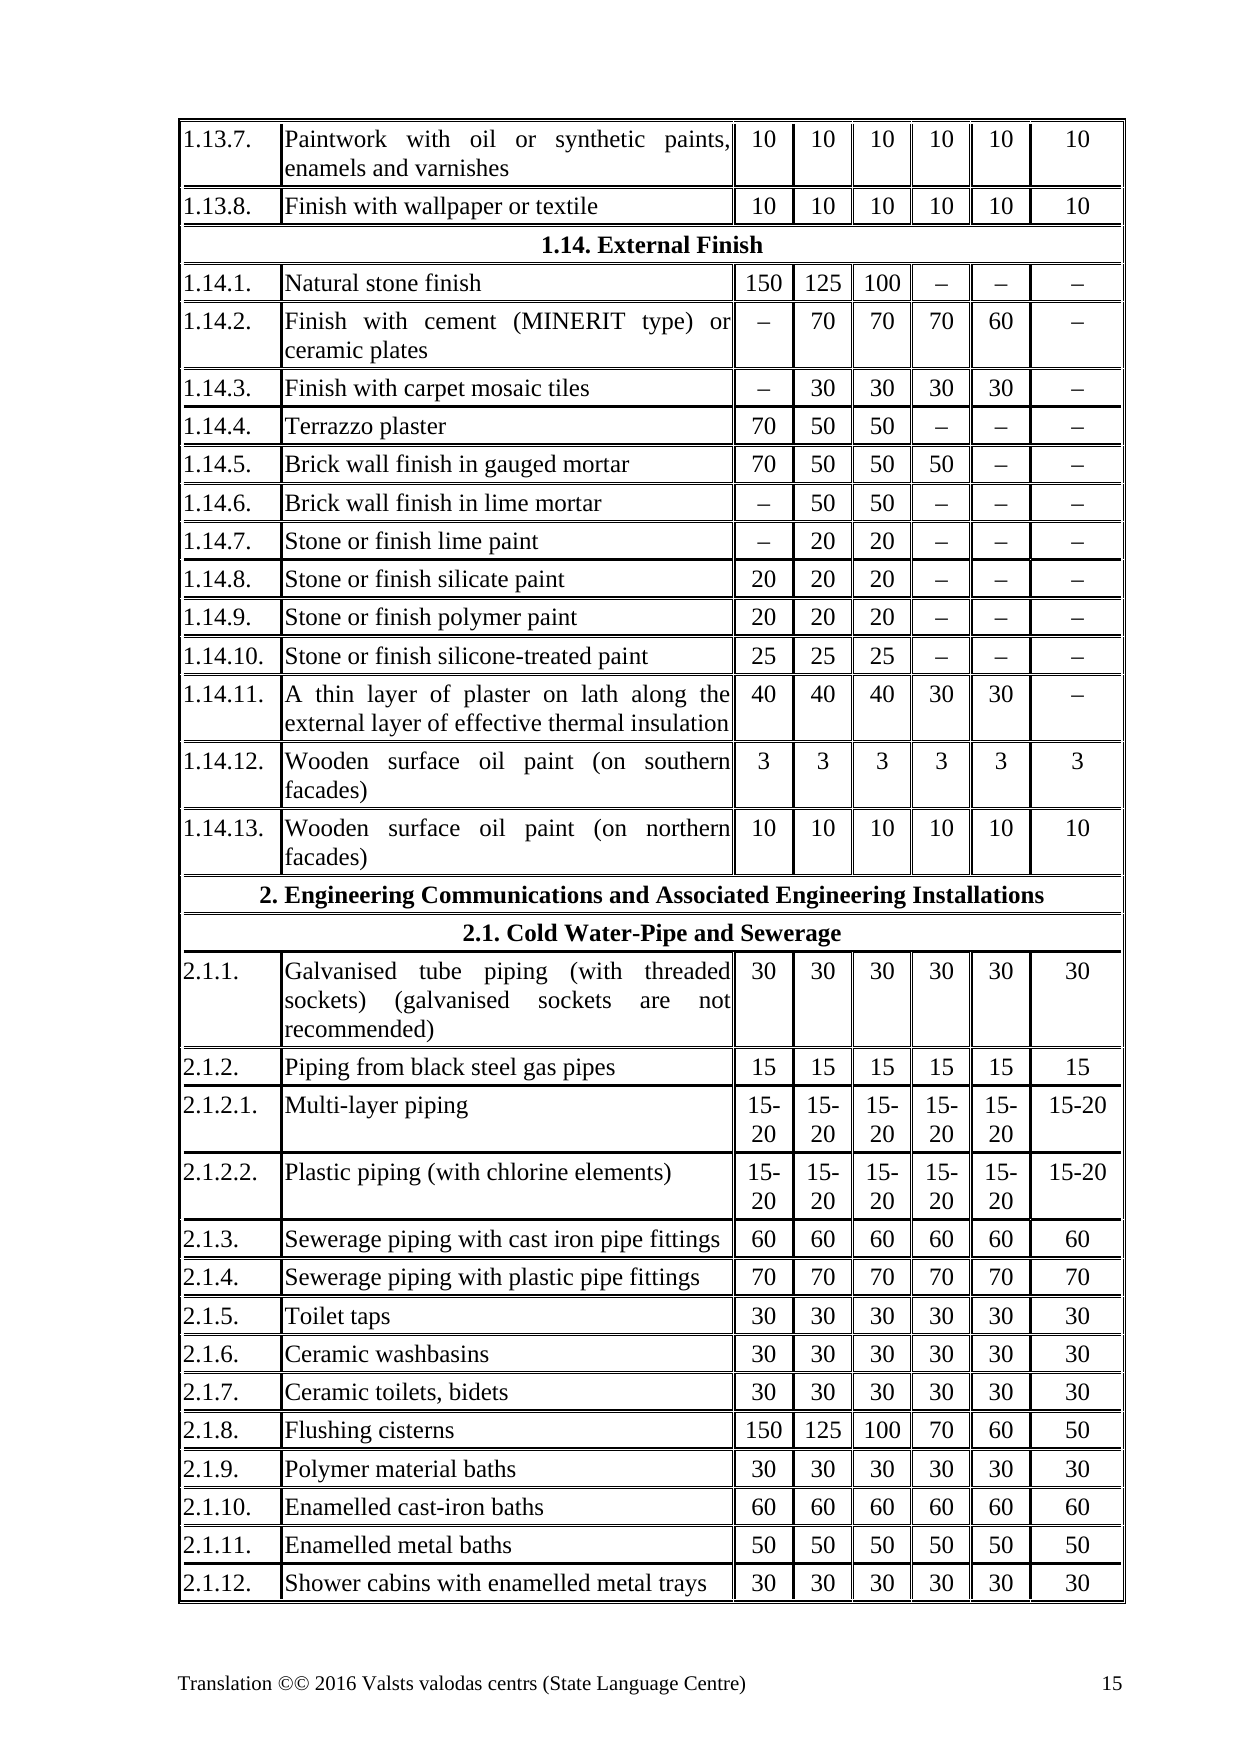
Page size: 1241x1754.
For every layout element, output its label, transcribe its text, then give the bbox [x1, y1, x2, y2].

table_cell 2.1.2.2. [181, 1151, 280, 1218]
table_cell Piping from black steel gas pipes [283, 1049, 732, 1084]
table_cell 20 [854, 561, 910, 596]
table_cell 60 [913, 1221, 969, 1256]
table_cell 15-20 [913, 1154, 969, 1218]
table_cell 30 [736, 1374, 792, 1409]
table_cell Finish with carpet mosaic tiles [283, 370, 732, 405]
table_cell 1.14.11. [180, 673, 281, 739]
table_cell – [1030, 262, 1124, 300]
table_cell 60 [795, 1489, 851, 1524]
table_cell 30 [913, 1374, 969, 1409]
table_cell 30 [795, 1451, 851, 1486]
table_cell – [1030, 520, 1124, 558]
table_cell 60 [854, 1489, 910, 1524]
table_cell 50 [736, 1527, 792, 1562]
table_cell 50 [795, 408, 851, 443]
table_cell 20 [795, 600, 851, 634]
table_cell Finish with cement (MINERIT type) or ceramic plates [283, 303, 732, 367]
table_cell 15-20 [795, 1154, 851, 1218]
table_cell 1.13.7. [181, 122, 281, 185]
table_cell Stone or finish polymer paint [283, 600, 732, 634]
table_cell 10 [795, 189, 851, 223]
table_cell 1.14.2. [180, 300, 281, 367]
table_cell 10 [795, 810, 851, 873]
table_cell Sewerage piping with cast iron pipe fittings [283, 1221, 732, 1256]
table_cell – [1032, 443, 1123, 481]
table_cell 20 [854, 600, 910, 634]
table_cell 20 [854, 523, 910, 558]
table_cell – [1032, 405, 1123, 443]
table_cell Galvanised tube piping (with threaded sockets) (galvanised sockets are not recommended) [283, 953, 732, 1046]
table_cell 10 [734, 122, 793, 185]
table_cell 25 [795, 638, 851, 673]
table_cell 30 [854, 1336, 910, 1371]
table_cell 30 [913, 1451, 969, 1486]
table_cell 15-20 [795, 1087, 851, 1151]
table_cell 70 [854, 1260, 910, 1294]
table_cell – [973, 523, 1029, 558]
table_cell 3 [1032, 740, 1123, 807]
table_cell 3 [795, 743, 851, 807]
table_cell 3 [736, 743, 792, 807]
table_cell – [1030, 673, 1124, 739]
table_cell 100 [854, 1413, 910, 1447]
table_cell 1.14. External Finish [181, 223, 1123, 262]
table_cell 60 [913, 1489, 969, 1524]
table_cell – [1030, 300, 1124, 367]
table_cell 3 [913, 743, 969, 807]
table_cell 10 [973, 810, 1029, 873]
table_cell 40 [795, 676, 851, 739]
table_cell 2.1.9. [181, 1447, 280, 1486]
table_cell 30 [1030, 1562, 1123, 1600]
table_cell 30 [854, 1451, 910, 1486]
table_cell 30 [973, 1298, 1029, 1333]
table_cell Sewerage piping with plastic pipe fittings [283, 1260, 732, 1294]
table_cell 15 [913, 1049, 969, 1084]
table_cell 1.14.10. [181, 634, 280, 673]
table_cell Multi-layer piping [283, 1087, 732, 1151]
table_cell 70 [913, 1413, 969, 1447]
table_cell 30 [854, 953, 910, 1046]
table_cell – [736, 523, 792, 558]
table_cell 10 [853, 122, 912, 185]
table_cell – [973, 447, 1029, 481]
table_cell – [736, 370, 792, 405]
table_cell 30 [912, 1562, 971, 1600]
table_cell 60 [795, 1221, 851, 1256]
table_cell 30 [973, 1374, 1029, 1409]
table_cell 1.14.7. [180, 520, 281, 558]
table_cell 20 [736, 600, 792, 634]
table_cell Enamelled metal baths [283, 1527, 732, 1562]
table_cell Finish with wallpaper or textile [283, 189, 732, 223]
table_cell 50 [973, 1527, 1029, 1562]
table_cell 30 [854, 370, 910, 405]
table_cell – [913, 408, 969, 443]
table_cell Ceramic washbasins [283, 1336, 732, 1371]
table_cell 1.14.9. [181, 596, 280, 634]
table_cell 30 [973, 370, 1029, 405]
table_cell 10 [854, 189, 910, 223]
table_cell 50 [795, 485, 851, 520]
table_cell 1.14.13. [180, 807, 281, 873]
table_cell 60 [736, 1489, 792, 1524]
table_cell 15 [1030, 1046, 1124, 1084]
table_cell – [913, 600, 969, 634]
table_cell – [973, 265, 1029, 300]
table_cell 70 [913, 1260, 969, 1294]
table_cell 15-20 [736, 1154, 792, 1218]
table_cell 10 [854, 810, 910, 873]
table_cell 70 [1032, 1256, 1123, 1294]
table_cell 10 [971, 122, 1030, 185]
table_cell 30 [913, 370, 969, 405]
table_cell 70 [795, 1260, 851, 1294]
table_cell – [913, 638, 969, 673]
table_cell Shower cabins with enamelled metal trays [281, 1562, 734, 1600]
table_cell 15-20 [1032, 1084, 1123, 1151]
table_cell 30 [736, 1336, 792, 1371]
table_cell – [913, 561, 969, 596]
table_cell Ceramic toilets, bidets [283, 1374, 732, 1409]
table_cell 50 [913, 447, 969, 481]
table_cell 15-20 [973, 1087, 1029, 1151]
table_cell 60 [736, 1221, 792, 1256]
table_cell 15 [854, 1049, 910, 1084]
table_cell 125 [795, 265, 851, 300]
table_cell 30 [795, 1298, 851, 1333]
table_cell 2.1.1. [181, 950, 280, 1046]
table_cell 70 [736, 408, 792, 443]
table_cell 60 [973, 303, 1029, 367]
table_cell Wooden surface oil paint (on northern facades) [283, 810, 732, 873]
table_cell 30 [1030, 1333, 1124, 1371]
table_cell 3 [973, 743, 1029, 807]
table_cell 60 [1032, 1218, 1124, 1256]
table_cell 50 [795, 1527, 851, 1562]
table_cell A thin layer of plaster on lath along the external layer of effective thermal insulation [283, 676, 732, 739]
table_cell 10 [913, 810, 969, 873]
table_cell Flushing cisterns [283, 1413, 732, 1447]
table_cell 70 [736, 447, 792, 481]
table_cell – [1032, 596, 1123, 634]
table_cell 10 [793, 122, 852, 185]
table_cell 3 [854, 743, 910, 807]
table_cell – [973, 485, 1029, 520]
table_cell Stone or finish silicate paint [283, 561, 732, 596]
table_cell 30 [973, 953, 1029, 1046]
table_cell 30 [1030, 1371, 1124, 1409]
table_cell 2.1.2. [180, 1046, 281, 1084]
table_cell 2.1.12. [181, 1562, 281, 1600]
table_cell 10 [736, 189, 792, 223]
table_cell 10 [736, 810, 792, 873]
table_cell 10 [913, 189, 969, 223]
table_cell 10 [973, 189, 1029, 223]
table_cell 15-20 [913, 1087, 969, 1151]
table_cell 15 [973, 1049, 1029, 1084]
table_cell 30 [1032, 1294, 1123, 1333]
table_cell 1.14.4. [181, 405, 280, 443]
table_cell 30 [913, 676, 969, 739]
table_cell 30 [973, 1336, 1029, 1371]
table_cell 15-20 [1032, 1151, 1123, 1218]
table_cell 30 [795, 370, 851, 405]
table_cell 150 [736, 1413, 792, 1447]
table_cell 10 [1030, 807, 1124, 873]
table_cell Toilet taps [283, 1298, 732, 1333]
table_cell 10 [912, 120, 971, 185]
table_cell 30 [913, 1336, 969, 1371]
table_cell – [973, 638, 1029, 673]
table_cell 125 [795, 1413, 851, 1447]
table_cell Terrazzo plaster [283, 408, 732, 443]
table_cell Brick wall finish in gauged mortar [283, 447, 732, 481]
table_cell 2.1.4. [181, 1256, 280, 1294]
table_cell 70 [854, 303, 910, 367]
table_cell 30 [734, 1565, 793, 1600]
table_cell 60 [973, 1489, 1029, 1524]
table_cell 30 [736, 953, 792, 1046]
table_cell 60 [854, 1221, 910, 1256]
table_cell 30 [973, 676, 1029, 739]
table_cell – [973, 600, 1029, 634]
table_cell 30 [795, 953, 851, 1046]
table_cell 70 [736, 1260, 792, 1294]
table_cell 50 [854, 408, 910, 443]
table_cell 150 [736, 265, 792, 300]
table_cell – [973, 561, 1029, 596]
table_cell Brick wall finish in lime mortar [283, 485, 732, 520]
table_cell Enamelled cast-iron baths [283, 1489, 732, 1524]
table_cell 1.13.8. [181, 185, 280, 223]
table_cell – [1032, 558, 1124, 596]
table_cell Wooden surface oil paint (on southern facades) [283, 743, 732, 807]
table_cell 1.14.12. [181, 740, 280, 807]
table_cell 2.1.8. [181, 1409, 280, 1447]
table_cell 30 [853, 1565, 912, 1600]
table_cell 10 [1032, 185, 1123, 223]
table_cell 60 [1030, 1486, 1124, 1524]
table_cell 50 [854, 485, 910, 520]
table_cell 60 [973, 1413, 1029, 1447]
table_cell 30 [854, 1298, 910, 1333]
table_cell 20 [795, 523, 851, 558]
table_cell 100 [854, 265, 910, 300]
table_cell 1.14.1. [180, 262, 281, 300]
table_cell 15-20 [973, 1154, 1029, 1218]
table_cell 2.1.2.1. [181, 1084, 280, 1151]
table_cell 40 [736, 676, 792, 739]
table_cell – [1032, 481, 1123, 520]
table_cell 30 [795, 1374, 851, 1409]
table_cell Plastic piping (with chlorine elements) [283, 1154, 732, 1218]
table_cell 15-20 [736, 1087, 792, 1151]
table_cell 30 [736, 1451, 792, 1486]
table_cell 30 [793, 1565, 852, 1600]
table_cell 30 [736, 1298, 792, 1333]
table_cell – [1030, 367, 1124, 405]
table_cell 30 [1032, 1447, 1123, 1486]
table_cell 2.1.3. [180, 1218, 280, 1256]
table_cell 70 [913, 303, 969, 367]
table_cell 50 [1032, 1409, 1123, 1447]
table_cell 1.14.6. [181, 481, 280, 520]
table_cell 30 [971, 1565, 1030, 1600]
table_cell – [913, 523, 969, 558]
table_cell 30 [913, 1298, 969, 1333]
table_cell 70 [973, 1260, 1029, 1294]
table_cell 25 [854, 638, 910, 673]
table_cell Stone or finish silicone-treated paint [283, 638, 732, 673]
table_cell 70 [795, 303, 851, 367]
table_cell 30 [795, 1336, 851, 1371]
table_cell 2. Engineering Communications and Associated Engineering Installations [181, 874, 1123, 912]
table_cell 10 [1030, 122, 1123, 185]
table_cell 25 [736, 638, 792, 673]
table_cell Polymer material baths [283, 1451, 732, 1486]
table_cell 50 [1030, 1524, 1124, 1562]
table_cell 50 [854, 447, 910, 481]
table_cell 20 [736, 561, 792, 596]
table_cell 2.1. Cold Water-Pipe and Sewerage [180, 912, 1124, 950]
table_cell 2.1.10. [180, 1486, 281, 1524]
table_cell 2.1.7. [180, 1371, 281, 1409]
table_cell 15-20 [854, 1087, 910, 1151]
table_cell 2.1.5. [181, 1294, 280, 1333]
table_cell 50 [854, 1527, 910, 1562]
table_cell – [913, 485, 969, 520]
table_cell 30 [973, 1451, 1029, 1486]
table_cell Natural stone finish [283, 265, 732, 300]
table_cell 60 [973, 1221, 1029, 1256]
table_cell 15 [736, 1049, 792, 1084]
table_cell 50 [913, 1527, 969, 1562]
table_cell 2.1.6. [180, 1333, 281, 1371]
table_cell 1.14.3. [180, 367, 281, 405]
table_cell 50 [795, 447, 851, 481]
table_cell 30 [1032, 950, 1123, 1046]
table_cell 40 [854, 676, 910, 739]
table_cell – [736, 303, 792, 367]
table_cell – [973, 408, 1029, 443]
table_cell – [1032, 634, 1123, 673]
table_cell – [736, 485, 792, 520]
table_cell 20 [795, 561, 851, 596]
table_cell 15-20 [854, 1154, 910, 1218]
table_cell – [913, 265, 969, 300]
table_cell Stone or finish lime paint [283, 523, 732, 558]
table_cell 1.14.5. [181, 443, 280, 481]
table_cell 1.14.8. [180, 558, 280, 596]
table_cell 2.1.11. [180, 1524, 281, 1562]
table_cell 30 [913, 953, 969, 1046]
table_cell 15 [795, 1049, 851, 1084]
table_cell 30 [854, 1374, 910, 1409]
table_cell Paintwork with oil or synthetic paints, enamels and varnishes [281, 120, 734, 185]
